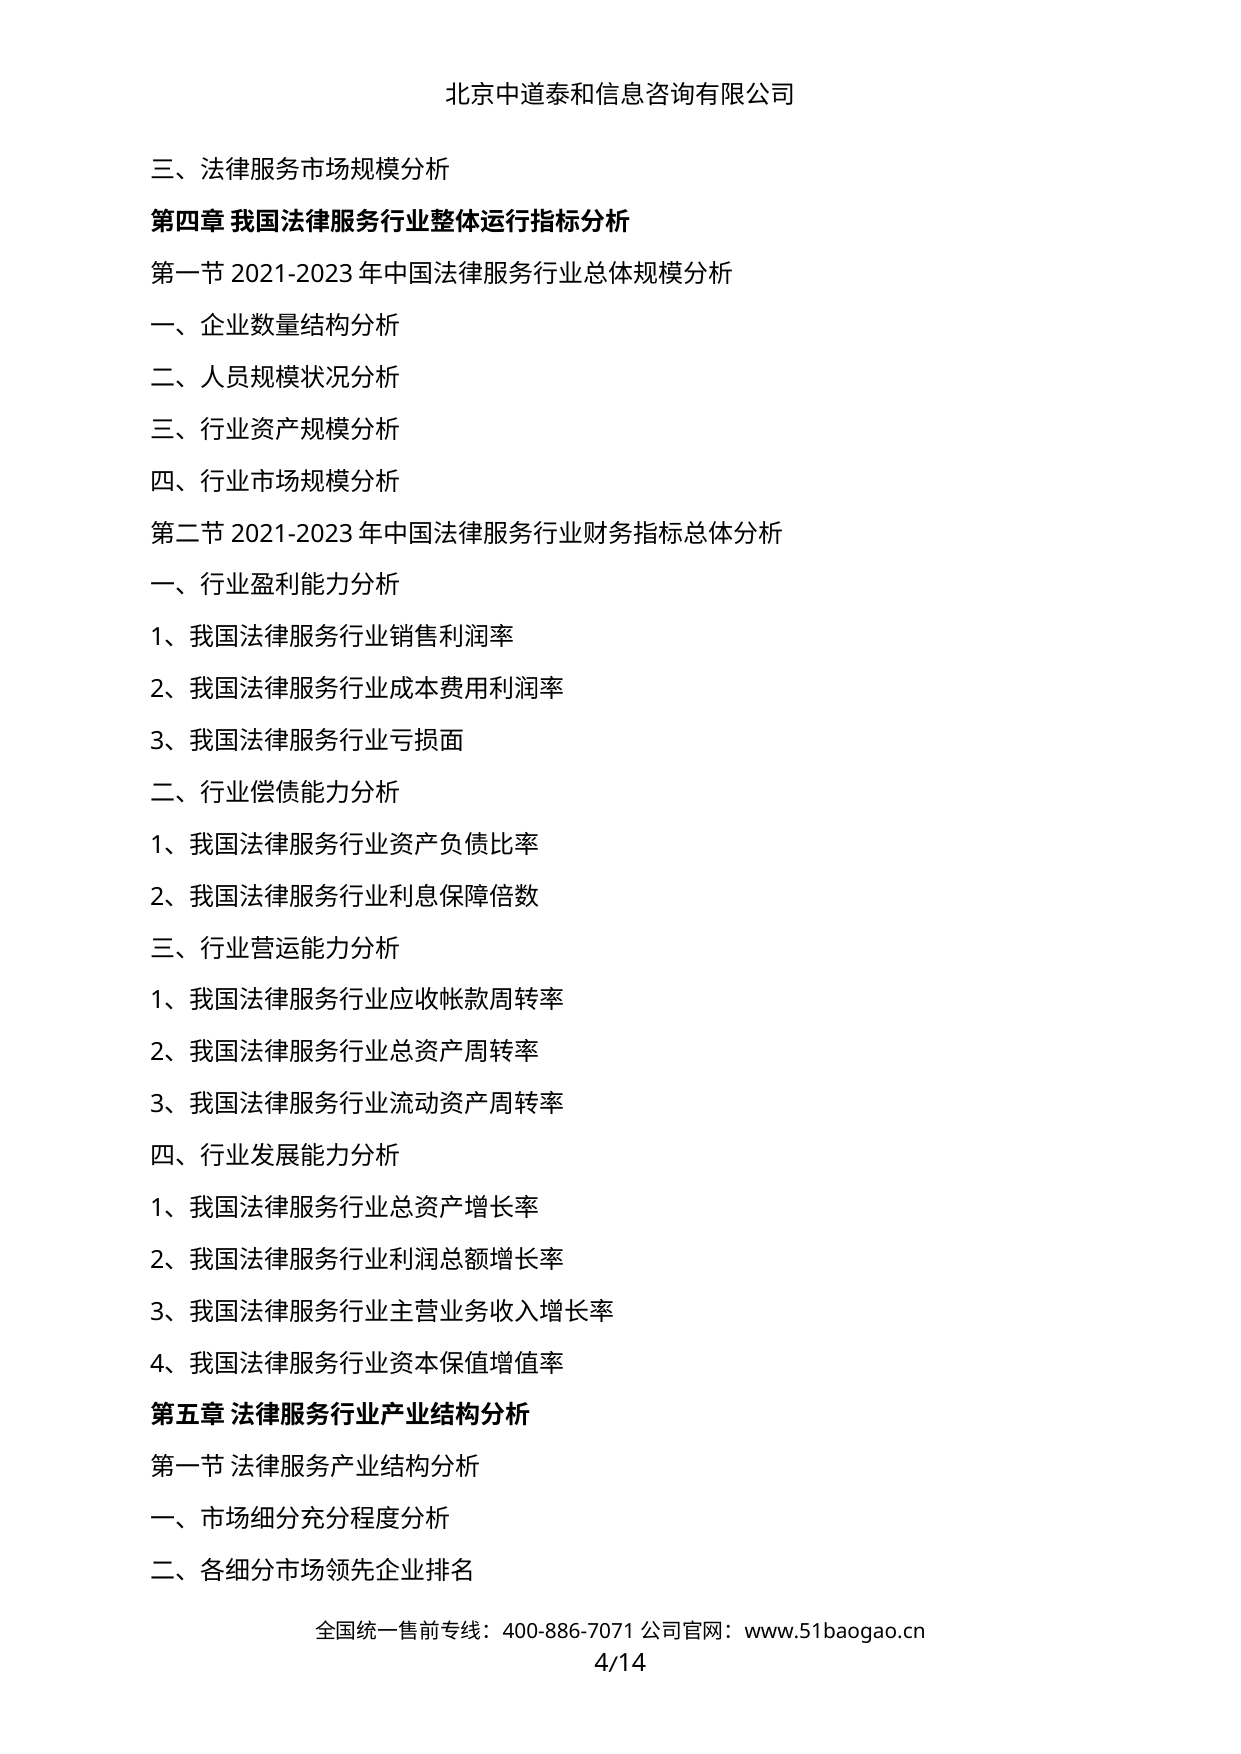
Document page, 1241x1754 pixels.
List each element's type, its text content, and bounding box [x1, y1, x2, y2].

text 2、我国法律服务行业利润总额增长率 [150, 1239, 1090, 1276]
text 3、我国法律服务行业亏损面 [150, 721, 1090, 757]
text 3、我国法律服务行业主营业务收入增长率 [150, 1291, 1090, 1327]
text 一、市场细分充分程度分析 [150, 1499, 1090, 1535]
text 一、企业数量结构分析 [150, 306, 1090, 342]
text 三、行业营运能力分析 [150, 928, 1090, 964]
text 三、行业资产规模分析 [150, 409, 1090, 446]
text 4、我国法律服务行业资本保值增值率 [150, 1343, 1090, 1379]
text 二、各细分市场领先企业排名 [150, 1551, 1090, 1587]
text 1、我国法律服务行业销售利润率 [150, 617, 1090, 653]
text 第二节 2021-2023年中国法律服务行业财务指标总体分析 [150, 513, 1090, 549]
text 四、行业市场规模分析 [150, 461, 1090, 497]
text 二、行业偿债能力分析 [150, 772, 1090, 809]
text 2、我国法律服务行业利息保障倍数 [150, 876, 1090, 912]
text 3、我国法律服务行业流动资产周转率 [150, 1084, 1090, 1120]
text 四、行业发展能力分析 [150, 1136, 1090, 1172]
text 2、我国法律服务行业成本费用利润率 [150, 669, 1090, 705]
text 1、我国法律服务行业资产负债比率 [150, 824, 1090, 861]
text 第一节 法律服务产业结构分析 [150, 1447, 1090, 1483]
text 第一节 2021-2023年中国法律服务行业总体规模分析 [150, 254, 1090, 290]
text 1、我国法律服务行业总资产增长率 [150, 1187, 1090, 1224]
text 二、人员规模状况分析 [150, 357, 1090, 394]
text 1、我国法律服务行业应收帐款周转率 [150, 980, 1090, 1016]
text 2、我国法律服务行业总资产周转率 [150, 1032, 1090, 1068]
text 第五章 法律服务行业产业结构分析 [150, 1395, 1090, 1431]
text 三、法律服务市场规模分析 [150, 150, 1090, 186]
text 一、行业盈利能力分析 [150, 565, 1090, 601]
text 第四章 我国法律服务行业整体运行指标分析 [150, 202, 1090, 238]
